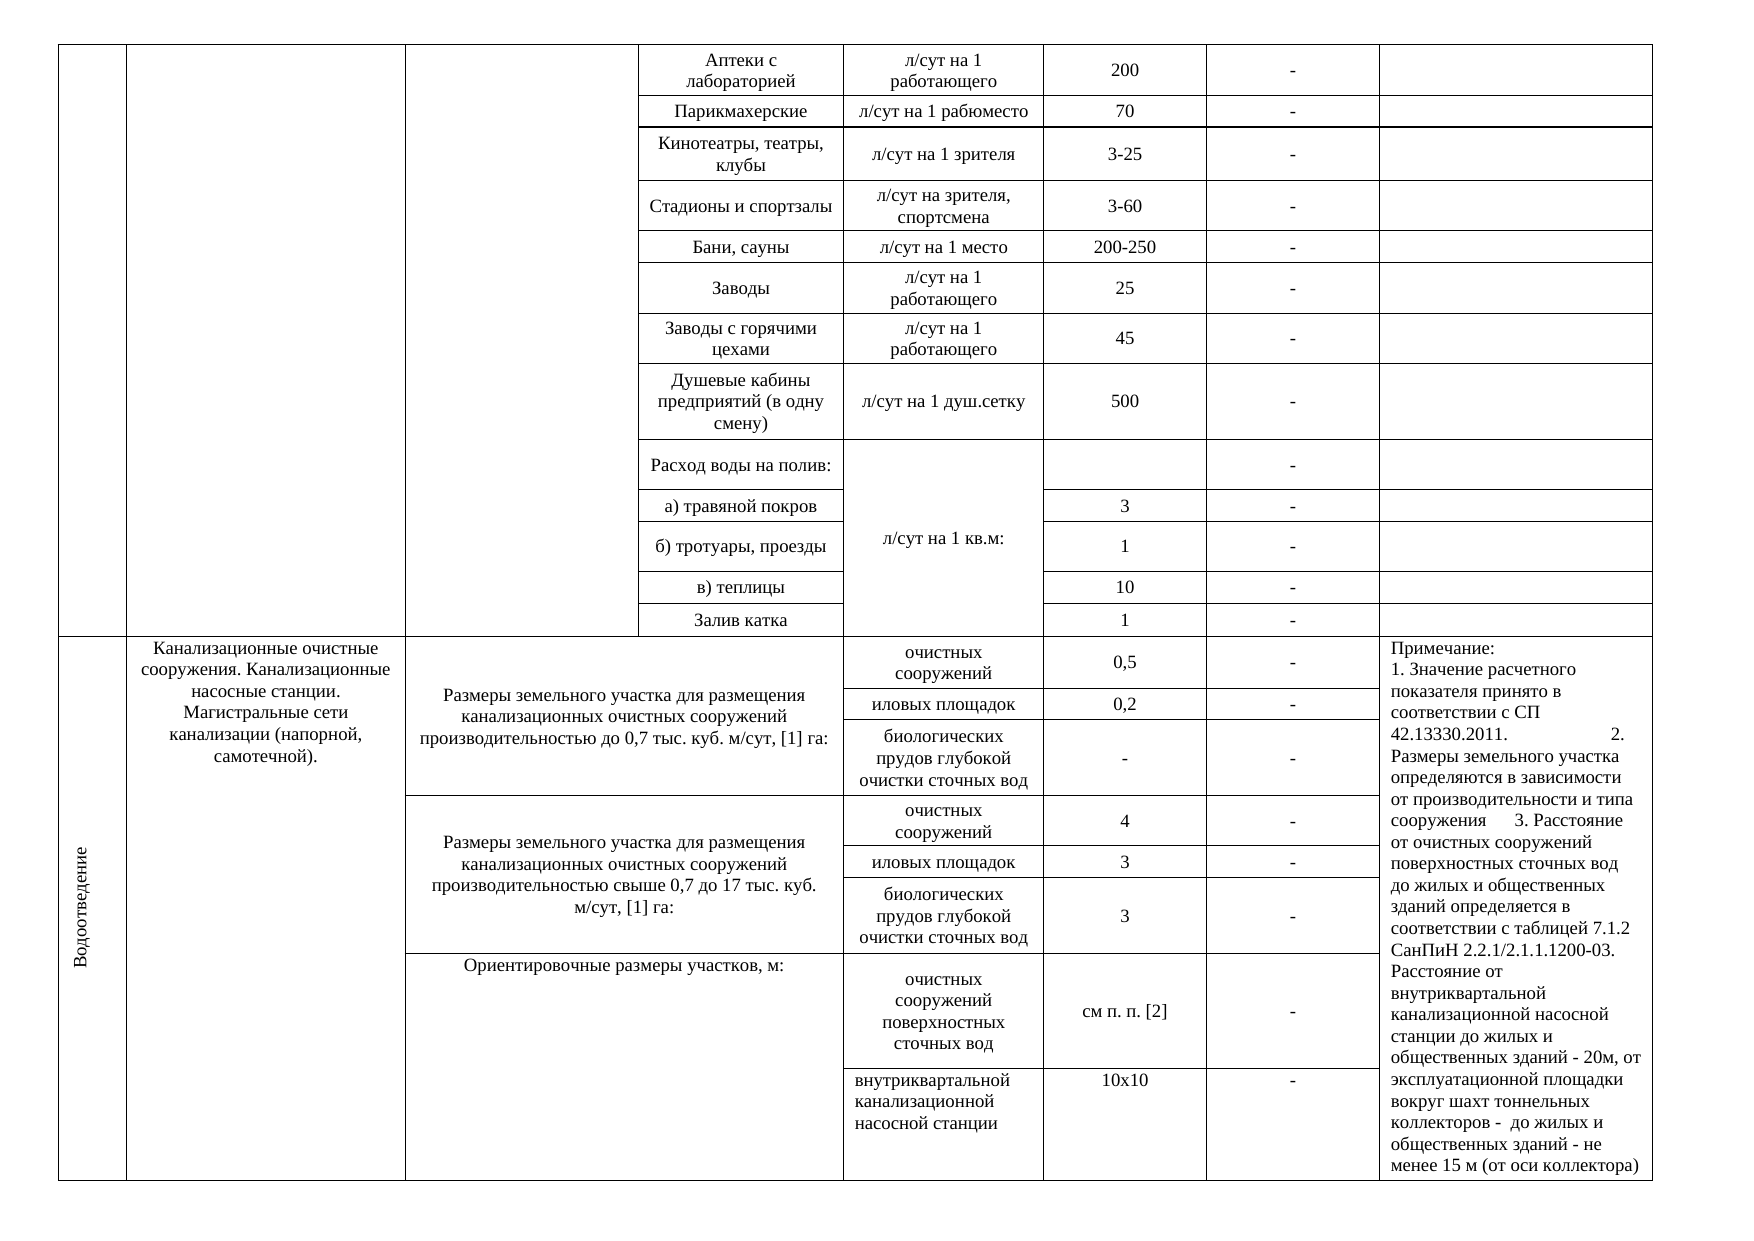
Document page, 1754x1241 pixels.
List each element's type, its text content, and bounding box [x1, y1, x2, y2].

table_cell [1380, 45, 1652, 95]
table_cell Заводы с горячими цехами [639, 314, 843, 363]
table_cell а) травяной покров [639, 490, 843, 521]
table_cell очистных сооружений [844, 796, 1043, 845]
table_cell Размеры земельного участка для размещения канализационных очистных сооружений производительностью свыше 0,7 до 17 тыс. куб. м/сут, [1] га: [406, 796, 843, 953]
table_cell Примечание: 1. Значение расчетного показателя принято в соответствии с СП 42.13330.2011. 2. Размеры земельного участка определяются в зависимости от производительности и типа сооружения 3. Расстояние от очистных сооружений поверхностных сточных вод до жилых и общественных зданий определяется в соответствии с таблицей 7.1.2 СанПиН 2.2.1/2.1.1.1200-03. Расстояние от внутриквартальной канализационной насосной станции до жилых и общественных зданий - 20м, от эксплуатационной площадки вокруг шахт тоннельных коллекторов - до жилых и общественных зданий - не менее 15 м (от оси коллектора) [1380, 637, 1652, 1180]
table_cell л/сут на 1 место [844, 231, 1043, 262]
table_cell 0,2 [1044, 689, 1206, 719]
table_cell Расход воды на полив: [639, 440, 843, 489]
table_cell 200 [1044, 45, 1206, 95]
table_cell [1380, 128, 1652, 180]
table_cell - [1207, 96, 1379, 126]
table_cell - [1207, 522, 1379, 571]
table_cell - [1207, 689, 1379, 719]
table_cell л/сут на 1 работающего [844, 314, 1043, 363]
table_cell Бани, сауны [639, 231, 843, 262]
table_cell - [1044, 720, 1206, 795]
table_cell Размеры земельного участка для размещения канализационных очистных сооружений производительностью до 0,7 тыс. куб. м/сут, [1] га: [406, 637, 843, 795]
table_cell см п. п. [2] [1044, 954, 1206, 1068]
table_cell - [1207, 954, 1379, 1068]
table_cell Залив катка [639, 604, 843, 636]
table_cell 1 [1044, 522, 1206, 571]
table_cell 70 [1044, 96, 1206, 126]
table_cell 10х10 [1044, 1069, 1206, 1180]
table_cell иловых площадок [844, 689, 1043, 719]
table_cell [1380, 572, 1652, 602]
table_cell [844, 45, 1043, 95]
table_cell - [1207, 314, 1379, 363]
table_cell Аптеки с лабораторией [639, 45, 843, 95]
table_cell 1 [1044, 604, 1206, 636]
table_cell л/сут на 1 зрителя [844, 128, 1043, 180]
table_cell 10 [1044, 572, 1206, 602]
table_cell 3 [1044, 490, 1206, 521]
table_cell - [1207, 572, 1379, 602]
table_cell - [1207, 878, 1379, 953]
table_cell [1044, 440, 1206, 489]
table_cell [1380, 314, 1652, 363]
table_cell внутриквартальной канализационной насосной станции [844, 1069, 1043, 1180]
table_cell л/сут на 1 работающего [844, 263, 1043, 312]
table_cell [1380, 604, 1652, 636]
table_cell Кинотеатры, театры, клубы [639, 128, 843, 180]
table_cell очистных сооружений [844, 637, 1043, 688]
table_cell [1380, 522, 1652, 571]
table_cell [1380, 96, 1652, 126]
table_cell - [1207, 364, 1379, 438]
table_cell Душевые кабины предприятий (в одну смену) [639, 364, 843, 438]
table_cell 200-250 [1044, 231, 1206, 262]
table_cell биологических прудов глубокой очистки сточных вод [844, 720, 1043, 795]
table_cell л/сут на 1 кв.м: [844, 440, 1043, 636]
table_cell иловых площадок [844, 846, 1043, 877]
table_cell - [1207, 637, 1379, 688]
table_cell л/сут на 1 душ.сетку [844, 364, 1043, 438]
table_cell - [1207, 231, 1379, 262]
table_cell - [1207, 440, 1379, 489]
table_cell - [1207, 796, 1379, 845]
table_cell Стадионы и спортзалы [639, 181, 843, 230]
table_cell 3-25 [1044, 128, 1206, 180]
table_cell [1380, 231, 1652, 262]
table_cell 3 [1044, 846, 1206, 877]
table_cell 45 [1044, 314, 1206, 363]
table_cell 25 [1044, 263, 1206, 312]
table_cell [1380, 181, 1652, 230]
table_cell л/сут на 1 рабюместо [844, 96, 1043, 126]
table_cell [1380, 440, 1652, 489]
table_cell очистных сооружений поверхностных сточных вод [844, 954, 1043, 1068]
table_cell - [1207, 846, 1379, 877]
table_cell в) теплицы [639, 572, 843, 602]
table_cell Парикмахерские [639, 96, 843, 126]
table_cell [1380, 490, 1652, 521]
table_cell [1380, 364, 1652, 438]
table_cell - [1207, 604, 1379, 636]
table_cell 3-60 [1044, 181, 1206, 230]
table_cell 500 [1044, 364, 1206, 438]
table_cell - [1207, 720, 1379, 795]
table_cell Водоотведение [59, 637, 126, 1180]
table_cell 0,5 [1044, 637, 1206, 688]
table_cell - [1207, 128, 1379, 180]
table_cell Заводы [639, 263, 843, 312]
table_cell 3 [1044, 878, 1206, 953]
table_cell биологических прудов глубокой очистки сточных вод [844, 878, 1043, 953]
table_cell - [1207, 45, 1379, 95]
table_cell Ориентировочные размеры участков, м: [406, 954, 843, 1180]
table_cell 4 [1044, 796, 1206, 845]
table_cell - [1207, 1069, 1379, 1180]
table_cell - [1207, 490, 1379, 521]
table_cell б) тротуары, проезды [639, 522, 843, 571]
table_cell Канализационные очистные сооружения. Канализационные насосные станции. Магистральные сети канализации (напорной, самотечной). [127, 637, 405, 1180]
table_cell л/сут на зрителя, спортсмена [844, 181, 1043, 230]
table_cell - [1207, 263, 1379, 312]
table_cell [1380, 263, 1652, 312]
table_cell - [1207, 181, 1379, 230]
